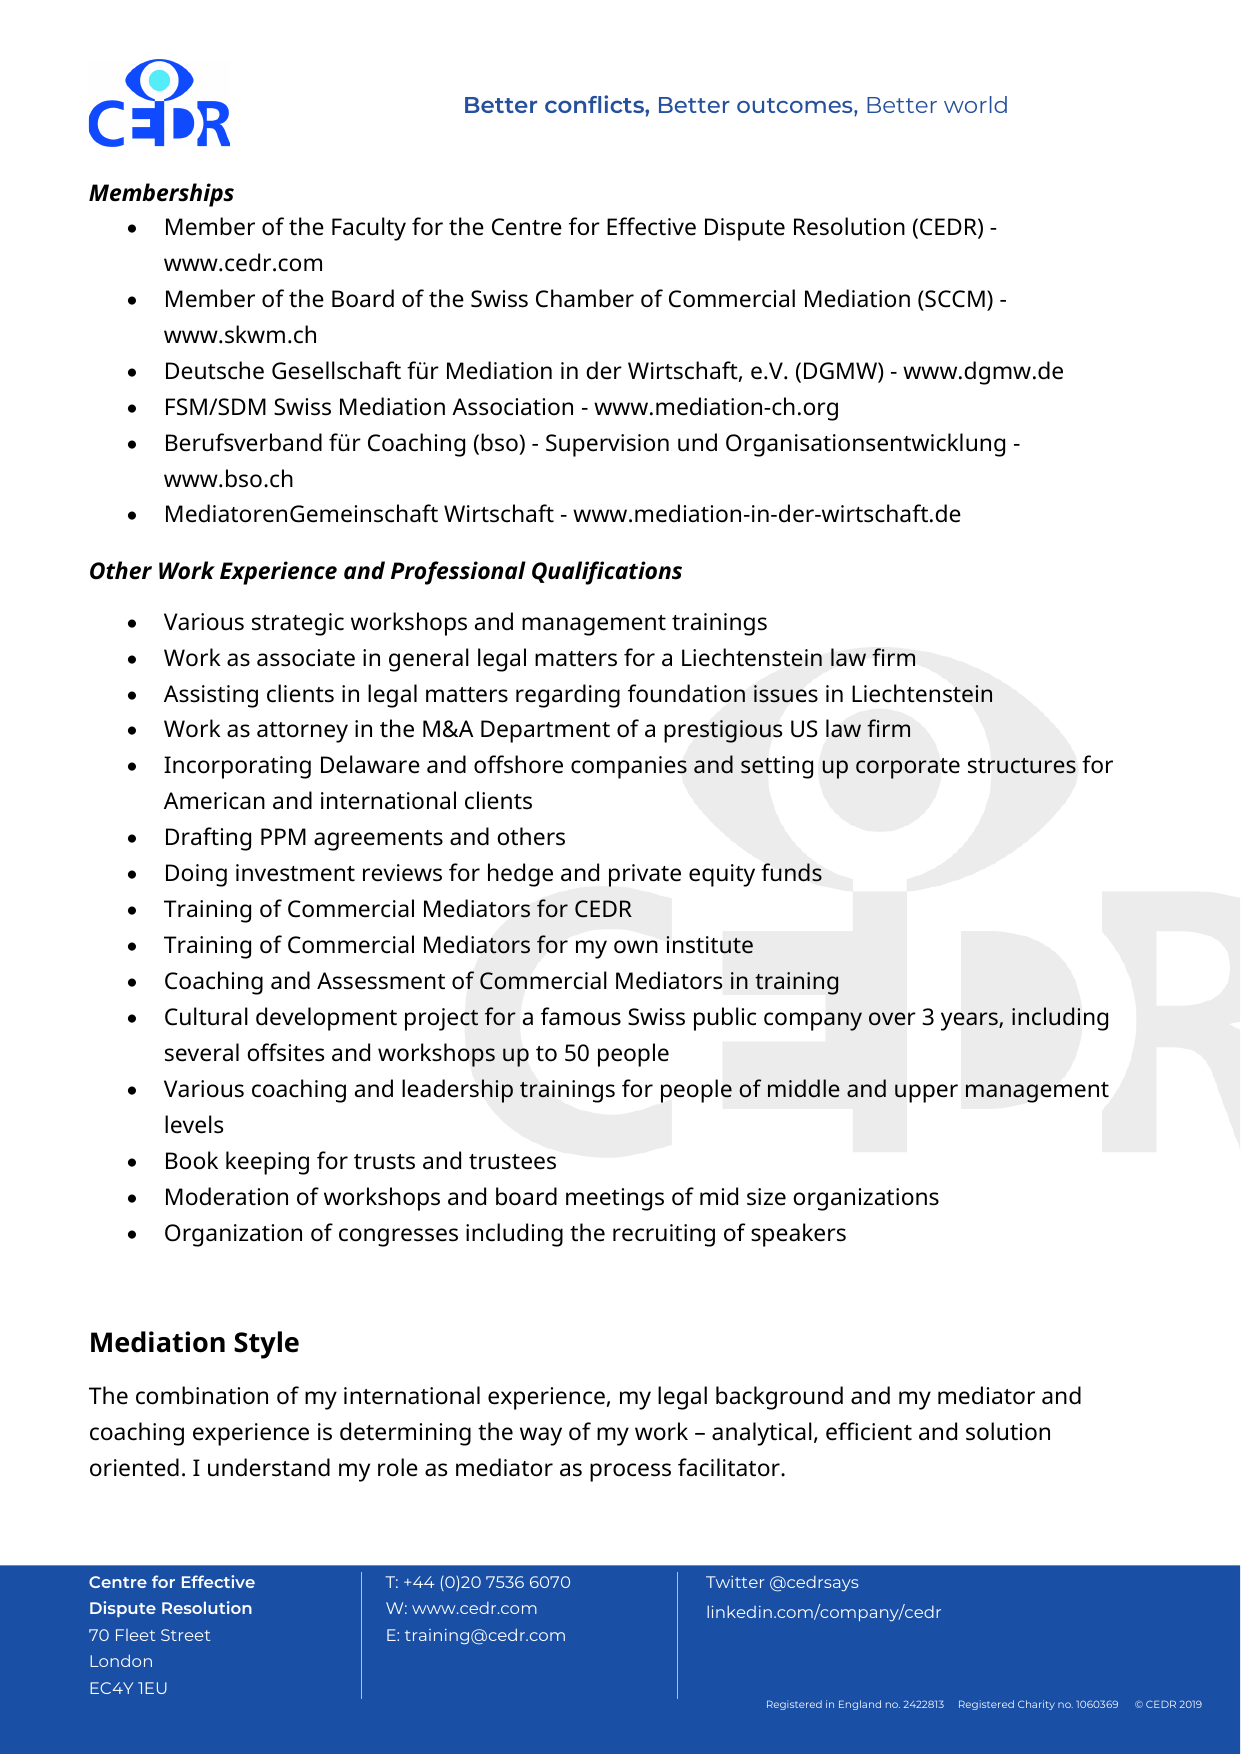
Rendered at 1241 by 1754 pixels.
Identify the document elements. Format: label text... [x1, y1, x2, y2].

list Incorporating Delaware and offshore companies and setting up corporate structures for American and international clients [126, 749, 1152, 817]
list Book keeping for trusts and trustees [126, 1145, 1152, 1176]
list Member of the Board of the Swiss Chamber of Commercial Mediation (SCCM) - www.skwm.ch [126, 283, 1152, 350]
text Mediation Style [89, 1324, 1152, 1361]
list Work as attorney in the M&A Department of a prestigious US law firm [126, 713, 1152, 745]
text Other Work Experience and Professional Qualifications [89, 555, 1152, 586]
list Organization of congresses including the recruiting of speakers [126, 1217, 1152, 1248]
list Berufsverband für Coaching (bso) - Supervision und Organisationsentwicklung - www.bso.ch [126, 427, 1152, 494]
text The combination of my international experience, my legal background and my mediator and coaching experience is determining the way of my work – analytical, efficient and solution oriented. I understand my role as mediator as process facilitator. [89, 1380, 1152, 1483]
picture [88, 59, 230, 147]
list Cultural development project for a famous Swiss public company over 3 years, including several offsites and workshops up to 50 people [126, 1001, 1152, 1068]
list Deutsche Gesellschaft für Mediation in der Wirtschaft, e.V. (DGMW) - www.dgmw.de [126, 355, 1152, 386]
text Memberships [89, 177, 1152, 208]
list Member of the Faculty for the Centre for Effective Dispute Resolution (CEDR) - www.cedr.com [126, 211, 1152, 278]
list Drafting PPM agreements and others [126, 821, 1152, 852]
list FSM/SDM Swiss Mediation Association - www.mediation-ch.org [126, 391, 1152, 422]
list Training of Commercial Mediators for CEDR [126, 893, 1152, 924]
list Various coaching and leadership trainings for people of middle and upper management levels [126, 1073, 1152, 1140]
list Assisting clients in legal matters regarding foundation issues in Liechtenstein [126, 677, 1152, 709]
picture [0, 580, 1241, 1203]
list Doing investment reviews for hedge and private equity funds [126, 857, 1152, 888]
list Training of Commercial Mediators for my own institute [126, 929, 1152, 960]
list Various strategic workshops and management trainings [126, 606, 1152, 637]
list Coaching and Assessment of Commercial Mediators in training [126, 965, 1152, 996]
list Work as associate in general legal matters for a Liechtenstein law firm [126, 642, 1152, 673]
list MediatorenGemeinschaft Wirtschaft - www.mediation-in-der-wirtschaft.de [126, 498, 1152, 530]
list Moderation of workshops and board meetings of mid size organizations [126, 1181, 1152, 1212]
